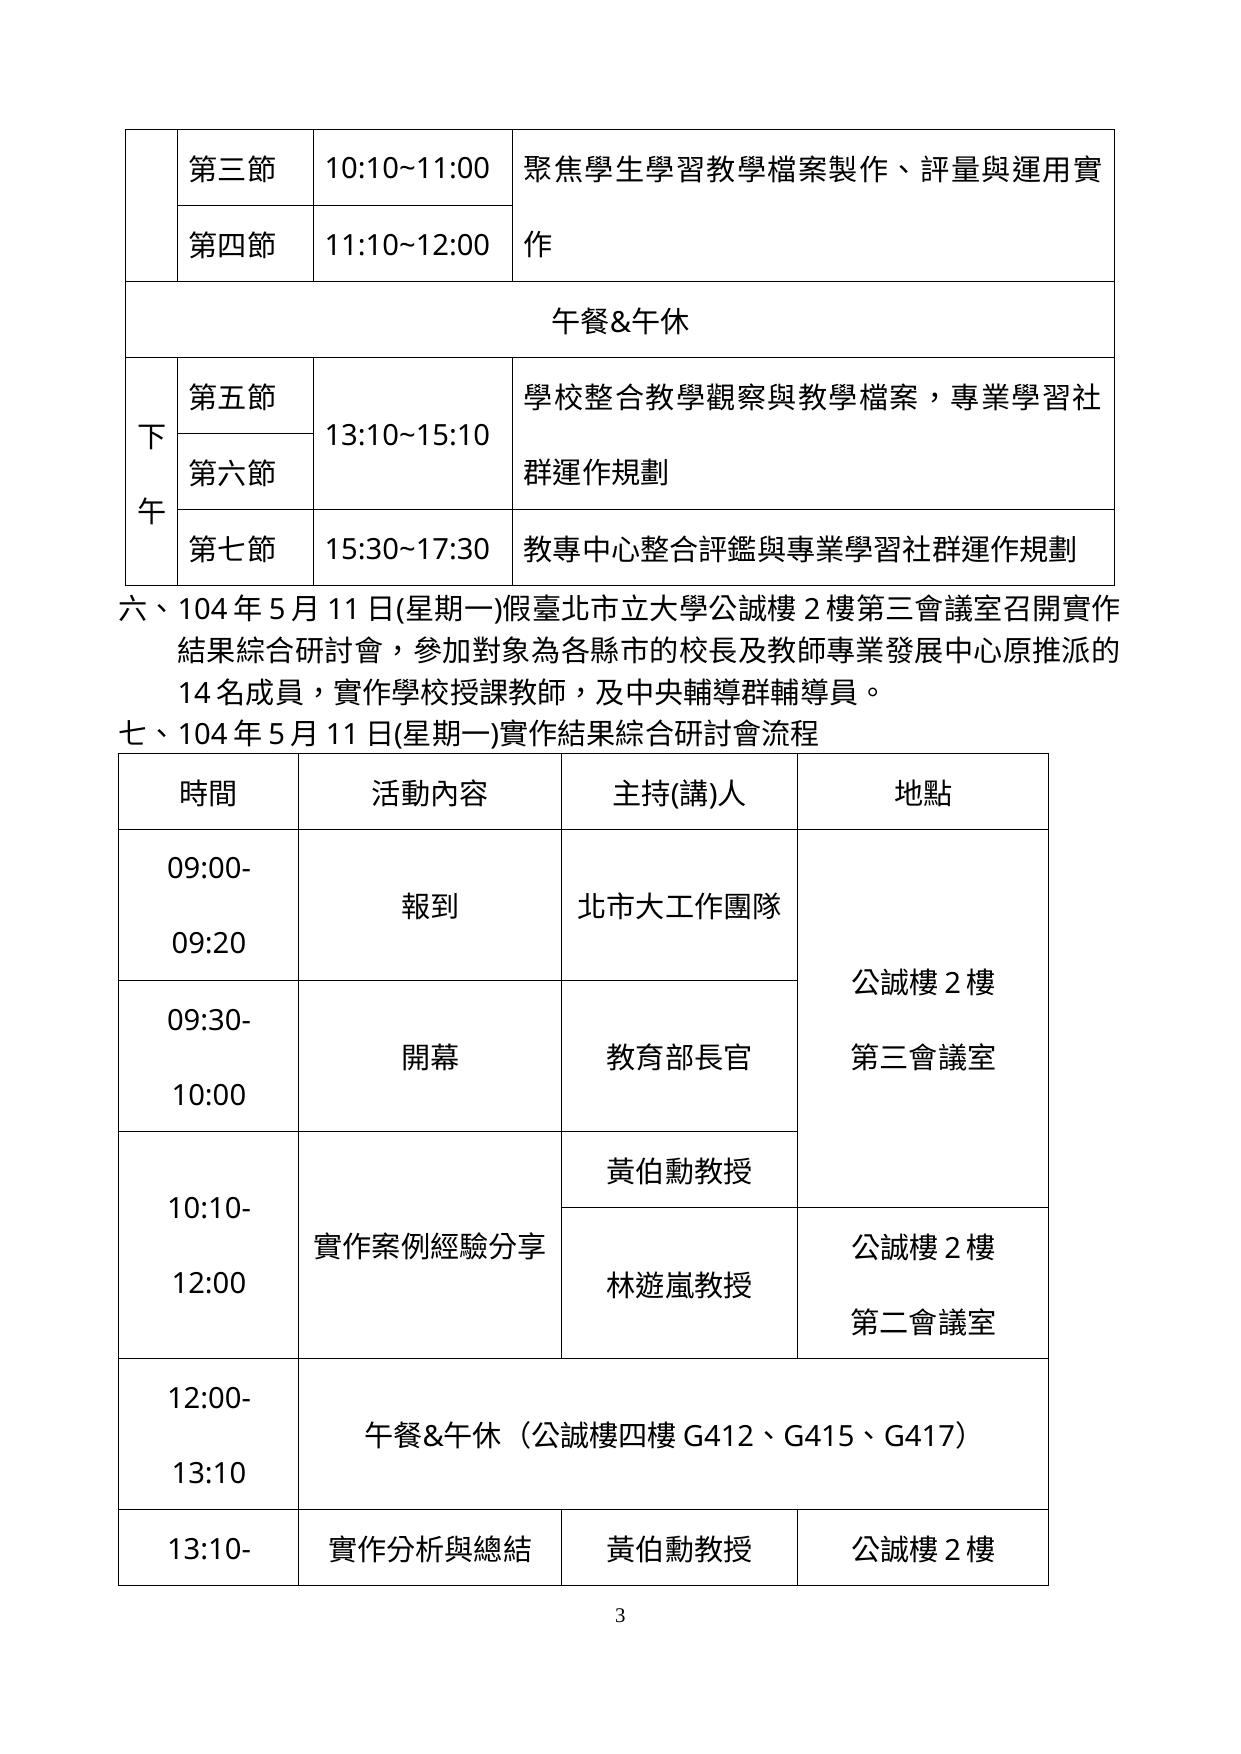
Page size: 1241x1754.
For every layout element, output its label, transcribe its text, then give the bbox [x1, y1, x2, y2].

table_cell 教育部長官 [562, 981, 797, 1131]
table_cell 午餐&午休 [126, 282, 1114, 357]
table_cell 11:10~12:00 [314, 206, 512, 281]
table_cell 學校整合教學觀察與教學檔案，專業學習社群運作規劃 [513, 358, 1114, 509]
table_cell 黃伯勳教授 [562, 1132, 797, 1207]
list 104年5月11日(星期一)假臺北市立大學公誠樓2樓第三會議室召開實作結果綜合研討會，參加對象為各縣市的校長及教師專業發展中心原推派的14名成員，實作學校授課教師，及中央輔導群輔導員。 [118, 586, 1122, 711]
table_header 活動內容 [299, 754, 561, 829]
table_cell 09:30-10:00 [119, 981, 298, 1131]
table_cell 教專中心整合評鑑與專業學習社群運作規劃 [513, 510, 1114, 585]
table_cell 10:10~11:00 [314, 130, 512, 205]
table_cell 北市大工作團隊 [562, 830, 797, 980]
table_cell 午餐&午休（公誠樓四樓G412、G415、G417） [299, 1359, 1048, 1509]
table_cell 第六節 [178, 434, 313, 509]
table_cell 第七節 [178, 510, 313, 585]
table_cell 15:30~17:30 [314, 510, 512, 585]
table_header 主持(講)人 [562, 754, 797, 829]
table_header 時間 [119, 754, 298, 829]
table_cell 黃伯勳教授 [562, 1510, 797, 1585]
table_cell 第五節 [178, 358, 313, 433]
table_cell 12:00-13:10 [119, 1359, 298, 1509]
table_cell 13:10-15:00 [119, 1510, 298, 1585]
table_cell 實作分析與總結 [299, 1510, 561, 1585]
table_cell 林遊嵐教授 [562, 1208, 797, 1358]
table_cell 公誠樓2樓 第三會議室 [798, 830, 1048, 1207]
table_cell 09:00-09:20 [119, 830, 298, 980]
table_cell 公誠樓2樓 第三會議室 [798, 1510, 1048, 1585]
table_cell 10:10-12:00 [119, 1132, 298, 1358]
list 104年5月11日(星期一)實作結果綜合研討會流程 [118, 711, 1122, 753]
table_header 地點 [798, 754, 1048, 829]
table_cell 開幕 [299, 981, 561, 1131]
table_cell 13:10~15:10 [314, 358, 512, 509]
table_cell 實作案例經驗分享 [299, 1132, 561, 1358]
table_cell 第四節 [178, 206, 313, 281]
table_cell 公誠樓2樓 第二會議室 [798, 1208, 1048, 1358]
table_cell 報到 [299, 830, 561, 980]
table_cell 下午 [126, 358, 177, 585]
table_cell 第三節 [178, 130, 313, 205]
table_cell 聚焦學生學習教學檔案製作、評量與運用實作 [513, 130, 1114, 281]
